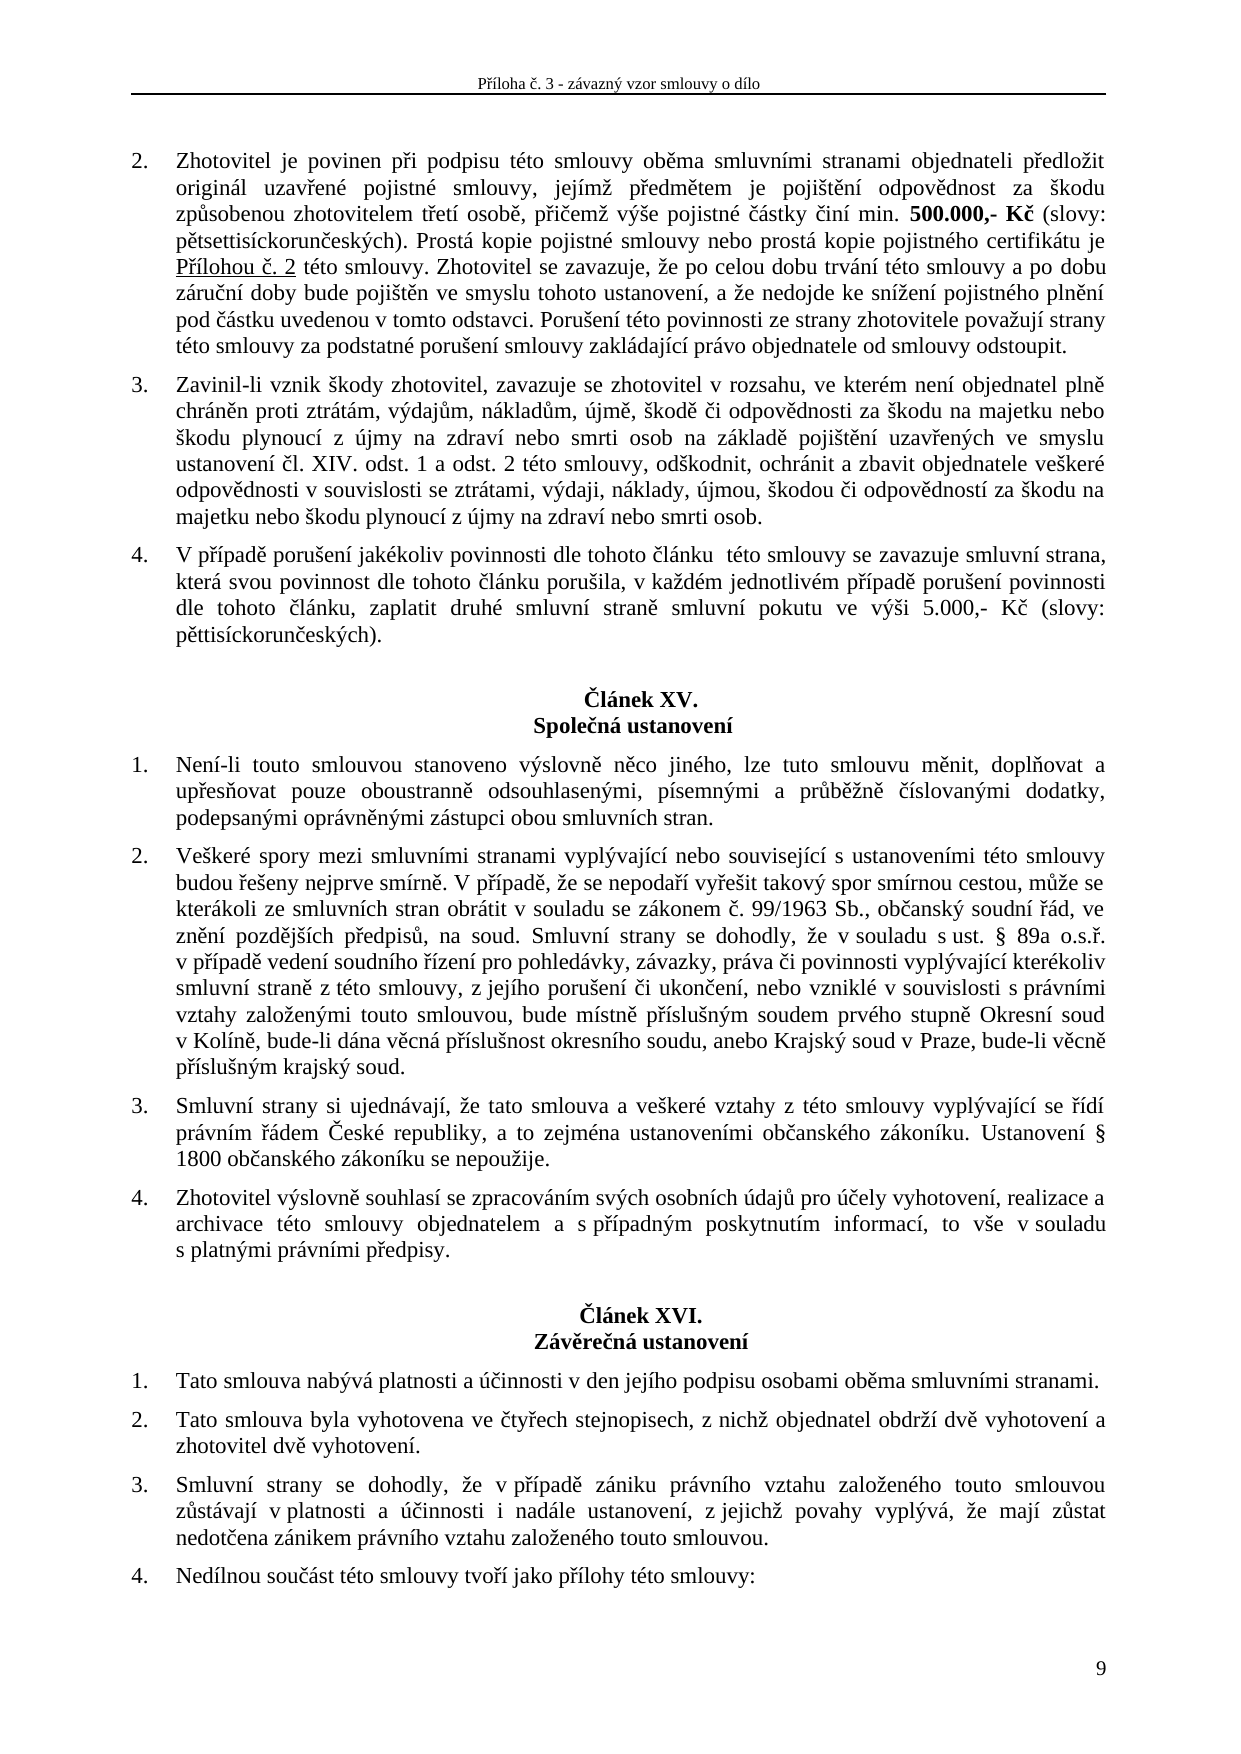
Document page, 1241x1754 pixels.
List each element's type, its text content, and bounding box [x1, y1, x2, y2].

list Zavinil-li vznik škody zhotovitel, zavazuje se zhotovitel v rozsahu, ve kterém není objednatel plně chráněn proti ztrátám, výdajům, nákladům, újmě, škodě či odpovědnosti za škodu na majetku nebo škodu plynoucí z újmy na zdraví nebo smrti osob na základě pojištění uzavřených ve smyslu ustanovení čl. XIV. odst. 1 a odst. 2 této smlouvy, odškodnit, ochránit a zbavit objednatele veškeré odpovědnosti v souvislosti se ztrátami, výdaji, náklady, újmou, škodou či odpovědností za škodu na majetku nebo škodu plynoucí z újmy na zdraví nebo smrti osob. [131, 371, 1106, 529]
list Není-li touto smlouvou stanoveno výslovně něco jiného, lze tuto smlouvu měnit, doplňovat a upřesňovat pouze oboustranně odsouhlasenými, písemnými a průběžně číslovanými dodatky, podepsanými oprávněnými zástupci obou smluvních stran. [131, 751, 1106, 830]
list Smluvní strany si ujednávají, že tato smlouva a veškeré vztahy z této smlouvy vyplývající se řídí právním řádem České republiky, a to zejména ustanoveními občanského zákoníku. Ustanovení § 1800 občanského zákoníku se nepoužije. [131, 1092, 1106, 1171]
list Tato smlouva nabývá platnosti a účinnosti v den jejího podpisu osobami oběma smluvními stranami. [131, 1367, 1106, 1393]
text Závěrečná ustanovení [131, 1328, 1106, 1354]
list Veškeré spory mezi smluvními stranami vyplývající nebo související s ustanoveními této smlouvy budou řešeny nejprve smírně. V případě, že se nepodaří vyřešit takový spor smírnou cestou, může se kterákoli ze smluvních stran obrátit v souladu se zákonem č. 99/1963 Sb., občanský soudní řád, ve znění pozdějších předpisů, na soud. Smluvní strany se dohodly, že v souladu s ust. § 89a o.s.ř. v případě vedení soudního řízení pro pohledávky, závazky, práva či povinnosti vyplývající kterékoliv smluvní straně z této smlouvy, z jejího porušení či ukončení, nebo vzniklé v souvislosti s právními vztahy založenými touto smlouvou, bude místně příslušným soudem prvého stupně Okresní soud v Kolíně, bude-li dána věcná příslušnost okresního soudu, anebo Krajský soud v Praze, bude-li věcně příslušným krajský soud. [131, 843, 1106, 1080]
list Nedílnou součást této smlouvy tvoří jako přílohy této smlouvy: [131, 1563, 1106, 1589]
list Smluvní strany se dohodly, že v případě zániku právního vztahu založeného touto smlouvou zůstávají v platnosti a účinnosti i nadále ustanovení, z jejichž povahy vyplývá, že mají zůstat nedotčena zánikem právního vztahu založeného touto smlouvou. [131, 1471, 1106, 1550]
list V případě porušení jakékoliv povinnosti dle tohoto článku této smlouvy se zavazuje smluvní strana, která svou povinnost dle tohoto článku porušila, v každém jednotlivém případě porušení povinnosti dle tohoto článku, zaplatit druhé smluvní straně smluvní pokutu ve výši 5.000,- Kč (slovy: pěttisíckorunčeských). [131, 542, 1106, 647]
list Zhotovitel je povinen při podpisu této smlouvy oběma smluvními stranami objednateli předložit originál uzavřené pojistné smlouvy, jejímž předmětem je pojištění odpovědnost za škodu způsobenou zhotovitelem třetí osobě, přičemž výše pojistné částky činí min. 500.000,- Kč (slovy: pětsettisíckorunčeských). Prostá kopie pojistné smlouvy nebo prostá kopie pojistného certifikátu je Přílohou č. 2 této smlouvy. Zhotovitel se zavazuje, že po celou dobu trvání této smlouvy a po dobu záruční doby bude pojištěn ve smyslu tohoto ustanovení, a že nedojde ke snížení pojistného plnění pod částku uvedenou v tomto odstavci. Porušení této povinnosti ze strany zhotovitele považují strany této smlouvy za podstatné porušení smlouvy zakládající právo objednatele od smlouvy odstoupit. [131, 148, 1106, 358]
list Zhotovitel výslovně souhlasí se zpracováním svých osobních údajů pro účely vyhotovení, realizace a archivace této smlouvy objednatelem a s případným poskytnutím informací, to vše v souladu s platnými právními předpisy. [131, 1184, 1106, 1263]
list Článek XVI. [176, 1302, 1106, 1328]
text Společná ustanovení [131, 712, 1106, 738]
list Článek XV. [176, 686, 1106, 712]
list Tato smlouva byla vyhotovena ve čtyřech stejnopisech, z nichž objednatel obdrží dvě vyhotovení a zhotovitel dvě vyhotovení. [131, 1406, 1106, 1458]
